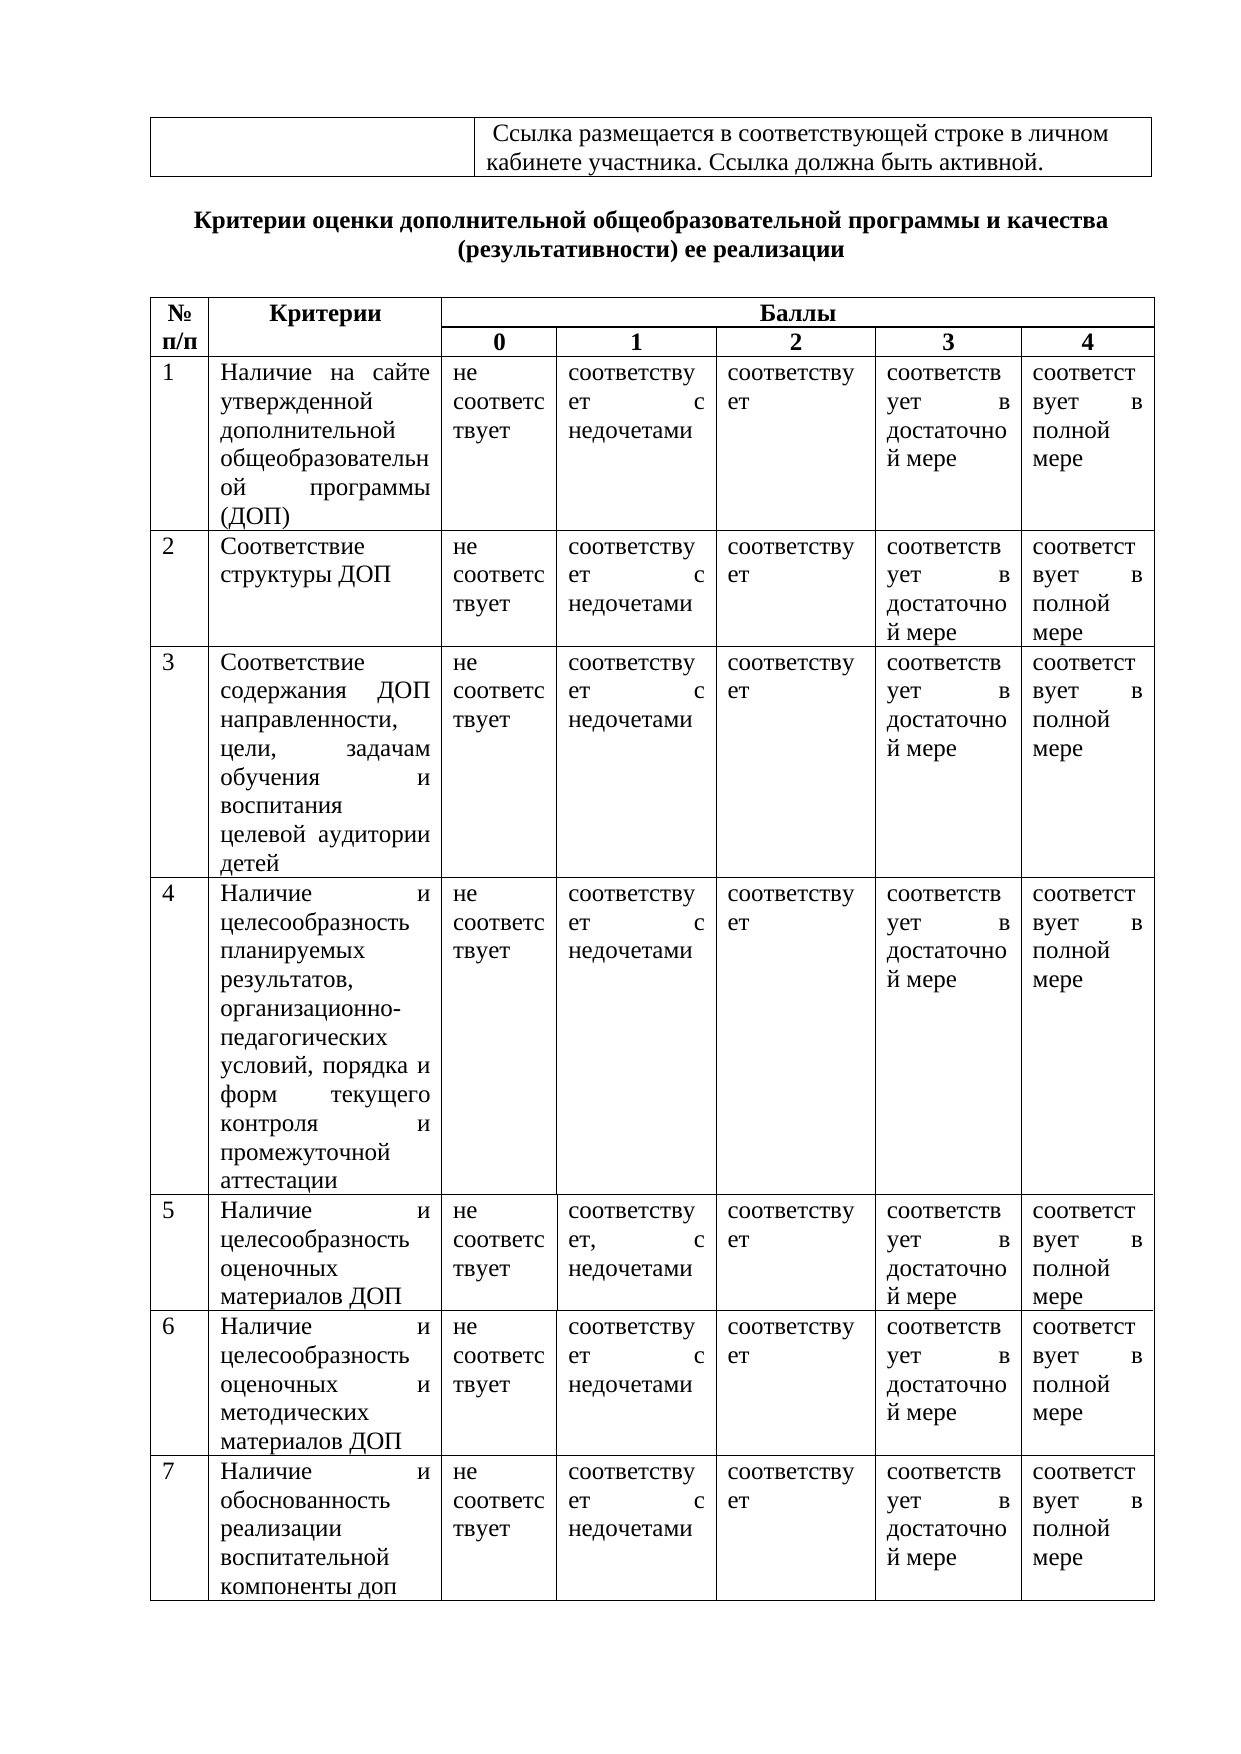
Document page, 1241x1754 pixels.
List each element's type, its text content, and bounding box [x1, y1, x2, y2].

table_cell 3 [876, 328, 1021, 356]
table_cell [151, 118, 474, 176]
table_cell соответствует в полной мере [1022, 647, 1154, 877]
table_header Баллы [442, 298, 1154, 326]
table_cell Наличие и обоснованность реализации воспитательной компоненты доп [209, 1456, 441, 1600]
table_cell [557, 1456, 716, 1600]
table_cell 2 [717, 328, 875, 356]
table_cell соответствует с недочетами [557, 1311, 716, 1455]
table_cell Соответствие содержания ДОП направленности, цели, задачам обучения и воспитания целевой аудитории детей [209, 647, 441, 877]
table_cell соответствует в полной мере [1022, 1194, 1154, 1310]
table_cell соответствует [717, 647, 875, 877]
table_cell соответствует [717, 357, 875, 530]
table_cell соответствует в достаточной мере [876, 878, 1021, 1194]
table_cell не соответствует [442, 1195, 557, 1310]
table_cell 1 [557, 328, 716, 356]
table_cell соответствует с недочетами [557, 878, 716, 1194]
table_cell 2 [151, 531, 208, 646]
table_cell соответствует с недочетами [557, 357, 716, 530]
table_header Критерии [209, 298, 441, 356]
table_cell Наличие и целесообразность планируемых результатов, организационно-педагогических условий, порядка и форм текущего контроля и промежуточной аттестации [209, 878, 441, 1194]
table_cell соответствует [717, 1311, 875, 1455]
table_cell 4 [1022, 328, 1154, 356]
table_cell соответствует в полной мере [1022, 1310, 1154, 1455]
table_cell не соответствует [442, 647, 556, 877]
table_header № п/п [151, 298, 208, 356]
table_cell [876, 1456, 1021, 1600]
table_cell соответствует с недочетами [557, 647, 716, 877]
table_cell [1022, 1456, 1154, 1600]
table_cell не соответствует [442, 878, 556, 1194]
table_cell соответствует в достаточной мере [876, 357, 1021, 530]
table_cell соответствует в полной мере [1022, 531, 1154, 646]
table_cell соответствует, с недочетами [558, 1195, 716, 1310]
table_cell соответствует [717, 878, 875, 1194]
table_cell соответствует в достаточной мере [876, 647, 1021, 877]
table_cell соответствует [717, 1195, 875, 1310]
table_cell Соответствие структуры ДОП [209, 531, 441, 646]
table_cell Наличие и целесообразность оценочных и методических материалов ДОП [209, 1311, 441, 1455]
table_cell соответствует с недочетами [557, 531, 716, 646]
table_cell не соответствует [442, 1311, 556, 1455]
table_cell соответствует в полной мере [1022, 357, 1154, 530]
table_cell соответствует в достаточной мере [876, 1311, 1021, 1455]
table_cell соответствует [717, 531, 875, 646]
table_cell 3 [151, 647, 208, 877]
table_cell 0 [442, 328, 556, 356]
table_cell 4 [151, 878, 208, 1194]
text Критерии оценки дополнительной общеобразовательной программы и качества (результативности) ее реализации [150, 206, 1152, 263]
table_cell не соответствует [442, 357, 556, 530]
table_cell соответствует в полной мере [1022, 878, 1154, 1194]
table_cell соответствует в достаточной мере [876, 1195, 1021, 1310]
table_cell 6 [151, 1311, 208, 1455]
table_cell соответствует в достаточной мере [876, 531, 1021, 646]
table_cell не соответствует [442, 1456, 556, 1600]
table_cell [475, 118, 1151, 176]
table_cell соответствует [717, 1456, 875, 1600]
table_cell Наличие на сайте утвержденной дополнительной общеобразовательной программы (ДОП) [209, 357, 441, 530]
table_cell 5 [151, 1195, 208, 1310]
table_cell 1 [151, 357, 208, 530]
table_cell Наличие и целесообразность оценочных материалов ДОП [209, 1195, 441, 1310]
table_cell 7 [151, 1456, 208, 1600]
table_cell не соответствует [442, 531, 556, 646]
